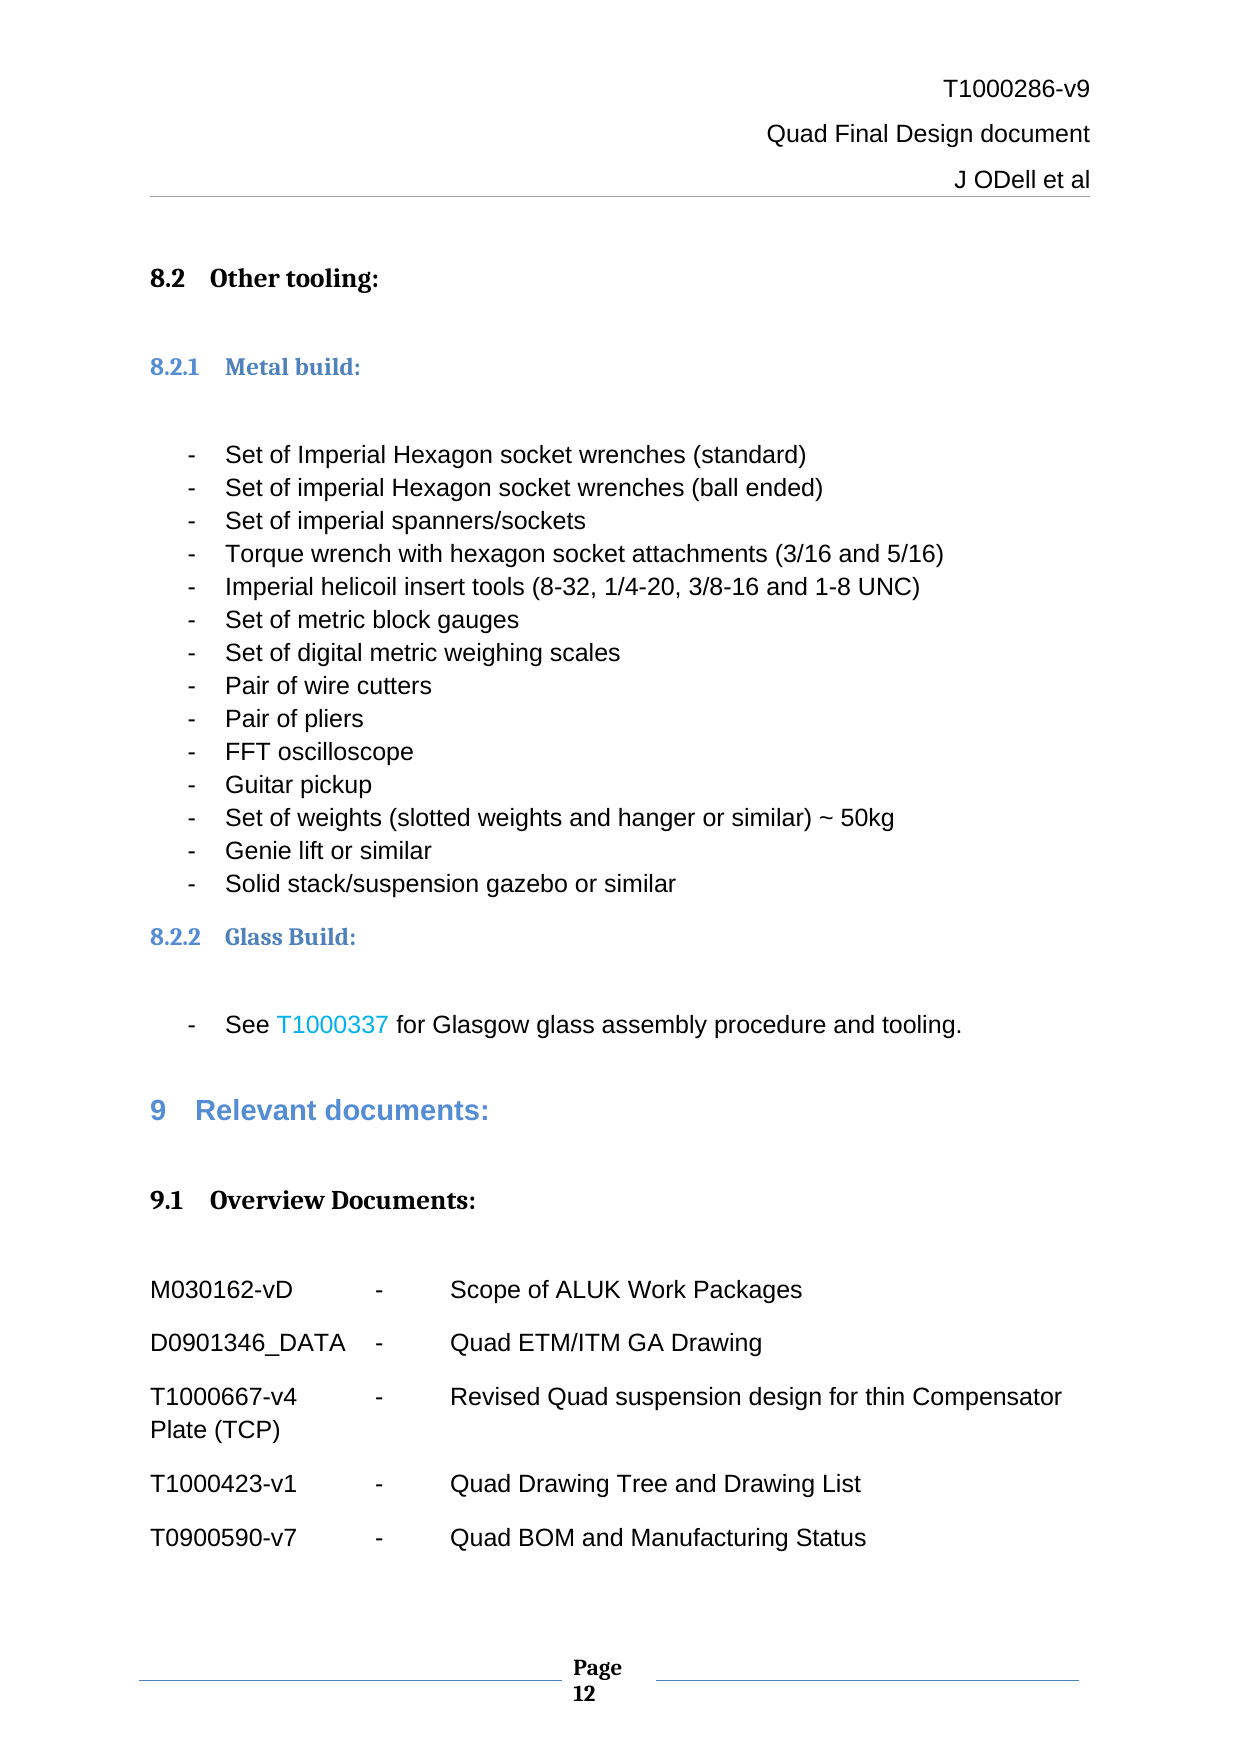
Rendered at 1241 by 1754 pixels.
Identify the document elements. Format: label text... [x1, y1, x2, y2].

list Pair of wire cutters [187, 671, 1090, 699]
text D0901346_DATA - Quad ETM/ITM GA Drawing [150, 1328, 1090, 1357]
subtitle Relevant documents: [150, 1093, 1090, 1126]
text M030162-vD - Scope of ALUK Work Packages [150, 1274, 1090, 1303]
subtitle Glass Build: [150, 923, 1090, 951]
list Pair of pliers [187, 704, 1090, 732]
list Set of weights (slotted weights and hanger or similar) ~ 50kg [187, 803, 1090, 832]
list Torque wrench with hexagon socket attachments (3/16 and 5/16) [187, 539, 1090, 567]
list Set of digital metric weighing scales [187, 638, 1090, 666]
list Set of imperial Hexagon socket wrenches (ball ended) [187, 473, 1090, 501]
text T0900590-v7 - Quad BOM and Manufacturing Status [150, 1523, 1090, 1552]
list Genie lift or similar [187, 836, 1090, 864]
list Guitar pickup [187, 770, 1090, 798]
list Imperial helicoil insert tools (8-32, 1/4-20, 3/8-16 and 1-8 UNC) [187, 572, 1090, 600]
text T1000667-v4 - Revised Quad suspension design for thin Compensator Plate (TCP) [150, 1382, 1090, 1444]
list Set of metric block gauges [187, 605, 1090, 633]
list Set of imperial spanners/sockets [187, 506, 1090, 534]
subtitle Metal build: [150, 353, 1090, 381]
list Set of Imperial Hexagon socket wrenches (standard) [187, 439, 1090, 468]
list FFT oscilloscope [187, 737, 1090, 766]
subtitle Other tooling: [150, 263, 1090, 294]
list Solid stack/suspension gazebo or similar [187, 869, 1090, 898]
subtitle Overview Documents: [150, 1185, 1090, 1216]
text T1000423-v1 - Quad Drawing Tree and Drawing List [150, 1469, 1090, 1498]
list See T1000337 for Glasgow glass assembly procedure and tooling. [187, 1009, 1090, 1038]
